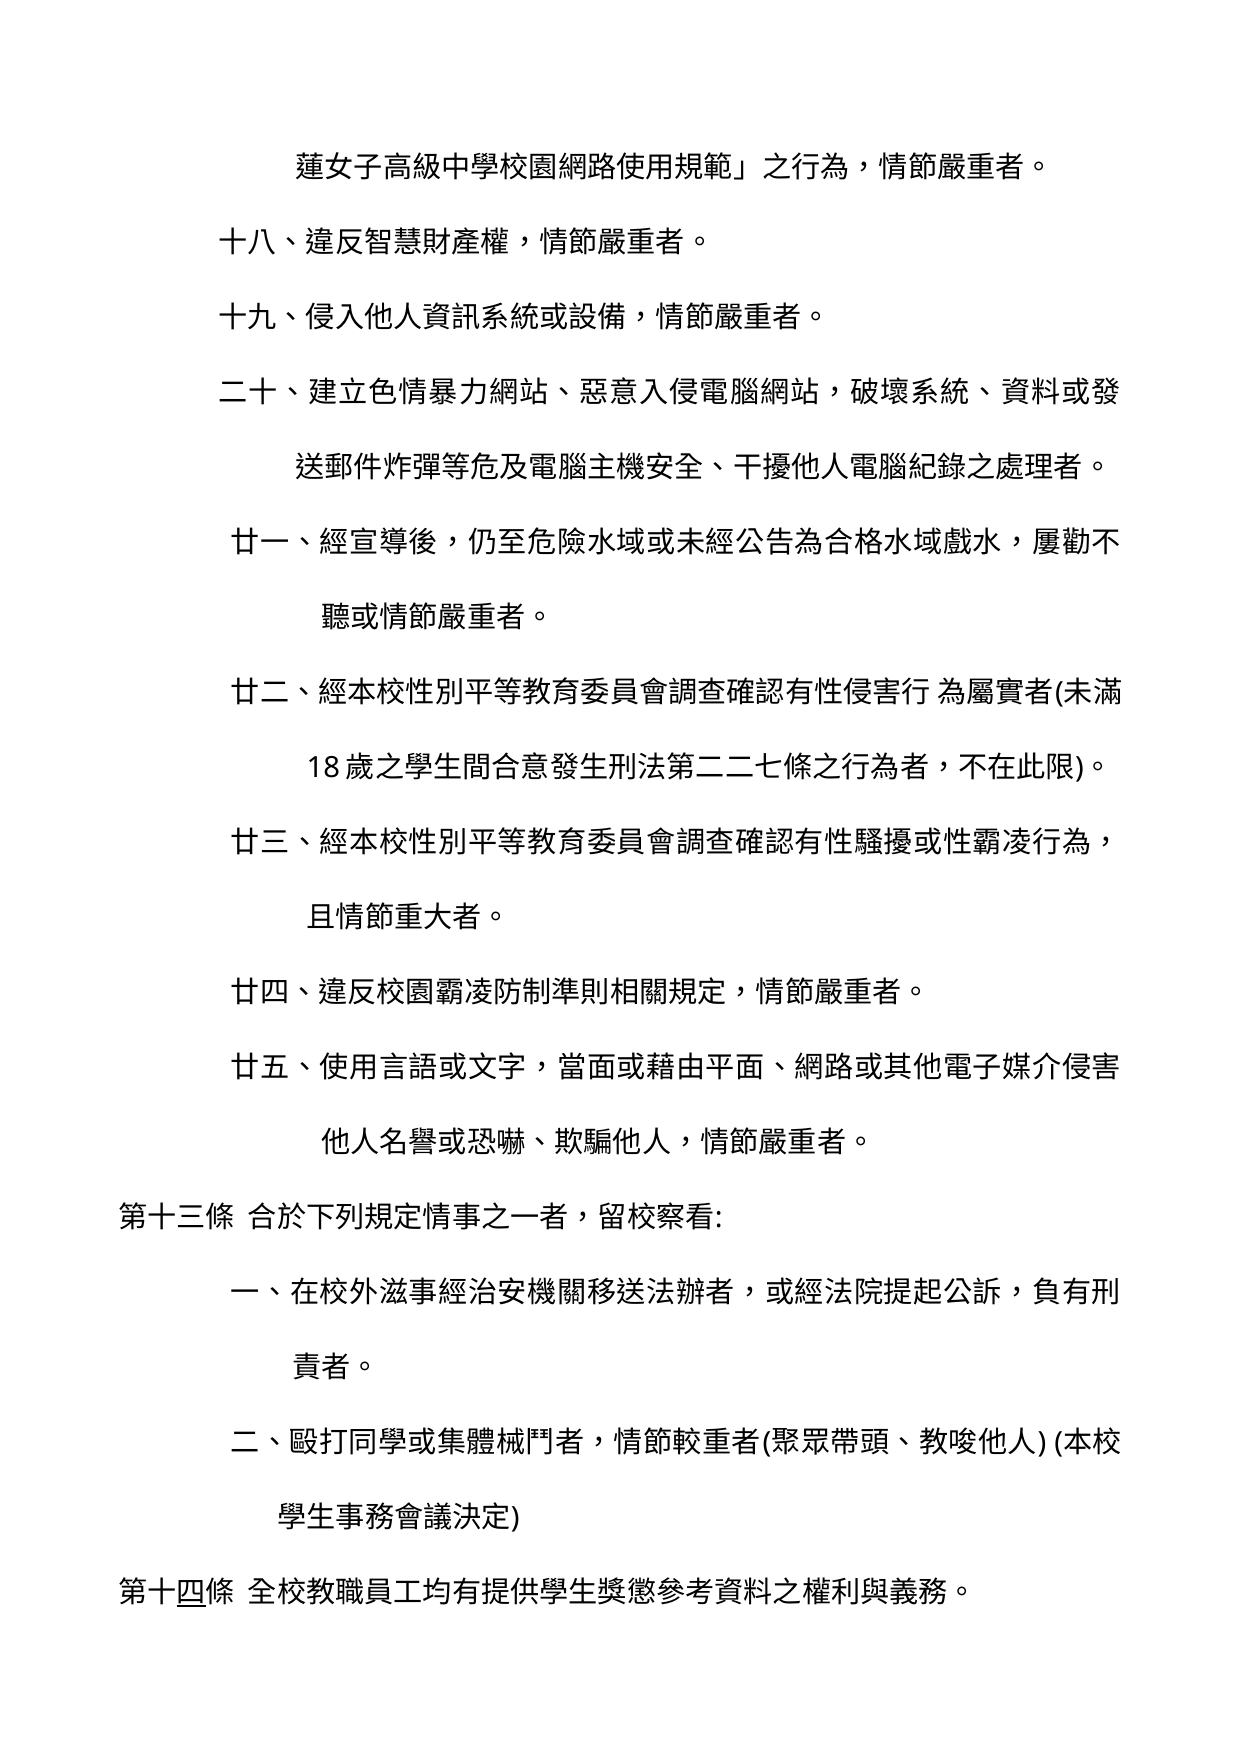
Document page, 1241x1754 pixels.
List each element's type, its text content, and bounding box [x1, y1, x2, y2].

text 一、在校外滋事經治安機關移送法辦者，或經法院提起公訴，負有刑責者。 [231, 1252, 1122, 1402]
text 二十、建立色情暴力網站、惡意入侵電腦網站，破壞系統、資料或發送郵件炸彈等危及電腦主機安全、干擾他人電腦紀錄之處理者。 [218, 352, 1122, 502]
text 十八、違反智慧財產權，情節嚴重者。 [218, 202, 1122, 277]
text 十九、侵入他人資訊系統或設備，情節嚴重者。 [218, 277, 1122, 352]
text 二、毆打同學或集體械鬥者，情節較重者(聚眾帶頭、教唆他人) (本校學生事務會議決定) [231, 1402, 1122, 1552]
text 第十三條 合於下列規定情事之一者，留校察看: [118, 1177, 1122, 1252]
text 廿五、使用言語或文字，當面或藉由平面、網路或其他電子媒介侵害他人名譽或恐嚇、欺騙他人，情節嚴重者。 [231, 1027, 1122, 1177]
text 廿三、經本校性別平等教育委員會調查確認有性騷擾或性霸凌行為，且情節重大者。 [231, 802, 1122, 952]
text 廿四、違反校園霸凌防制準則相關規定，情節嚴重者。 [231, 952, 1122, 1027]
text 廿二、經本校性別平等教育委員會調查確認有性侵害行 為屬實者(未滿18歲之學生間合意發生刑法第二二七條之行為者，不在此限)。 [231, 652, 1122, 802]
text 第十四條 全校教職員工均有提供學生獎懲參考資料之權利與義務。 [118, 1552, 1122, 1627]
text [218, 127, 1122, 202]
text 廿一、經宣導後，仍至危險水域或未經公告為合格水域戲水，屢勸不聽或情節嚴重者。 [231, 502, 1122, 652]
